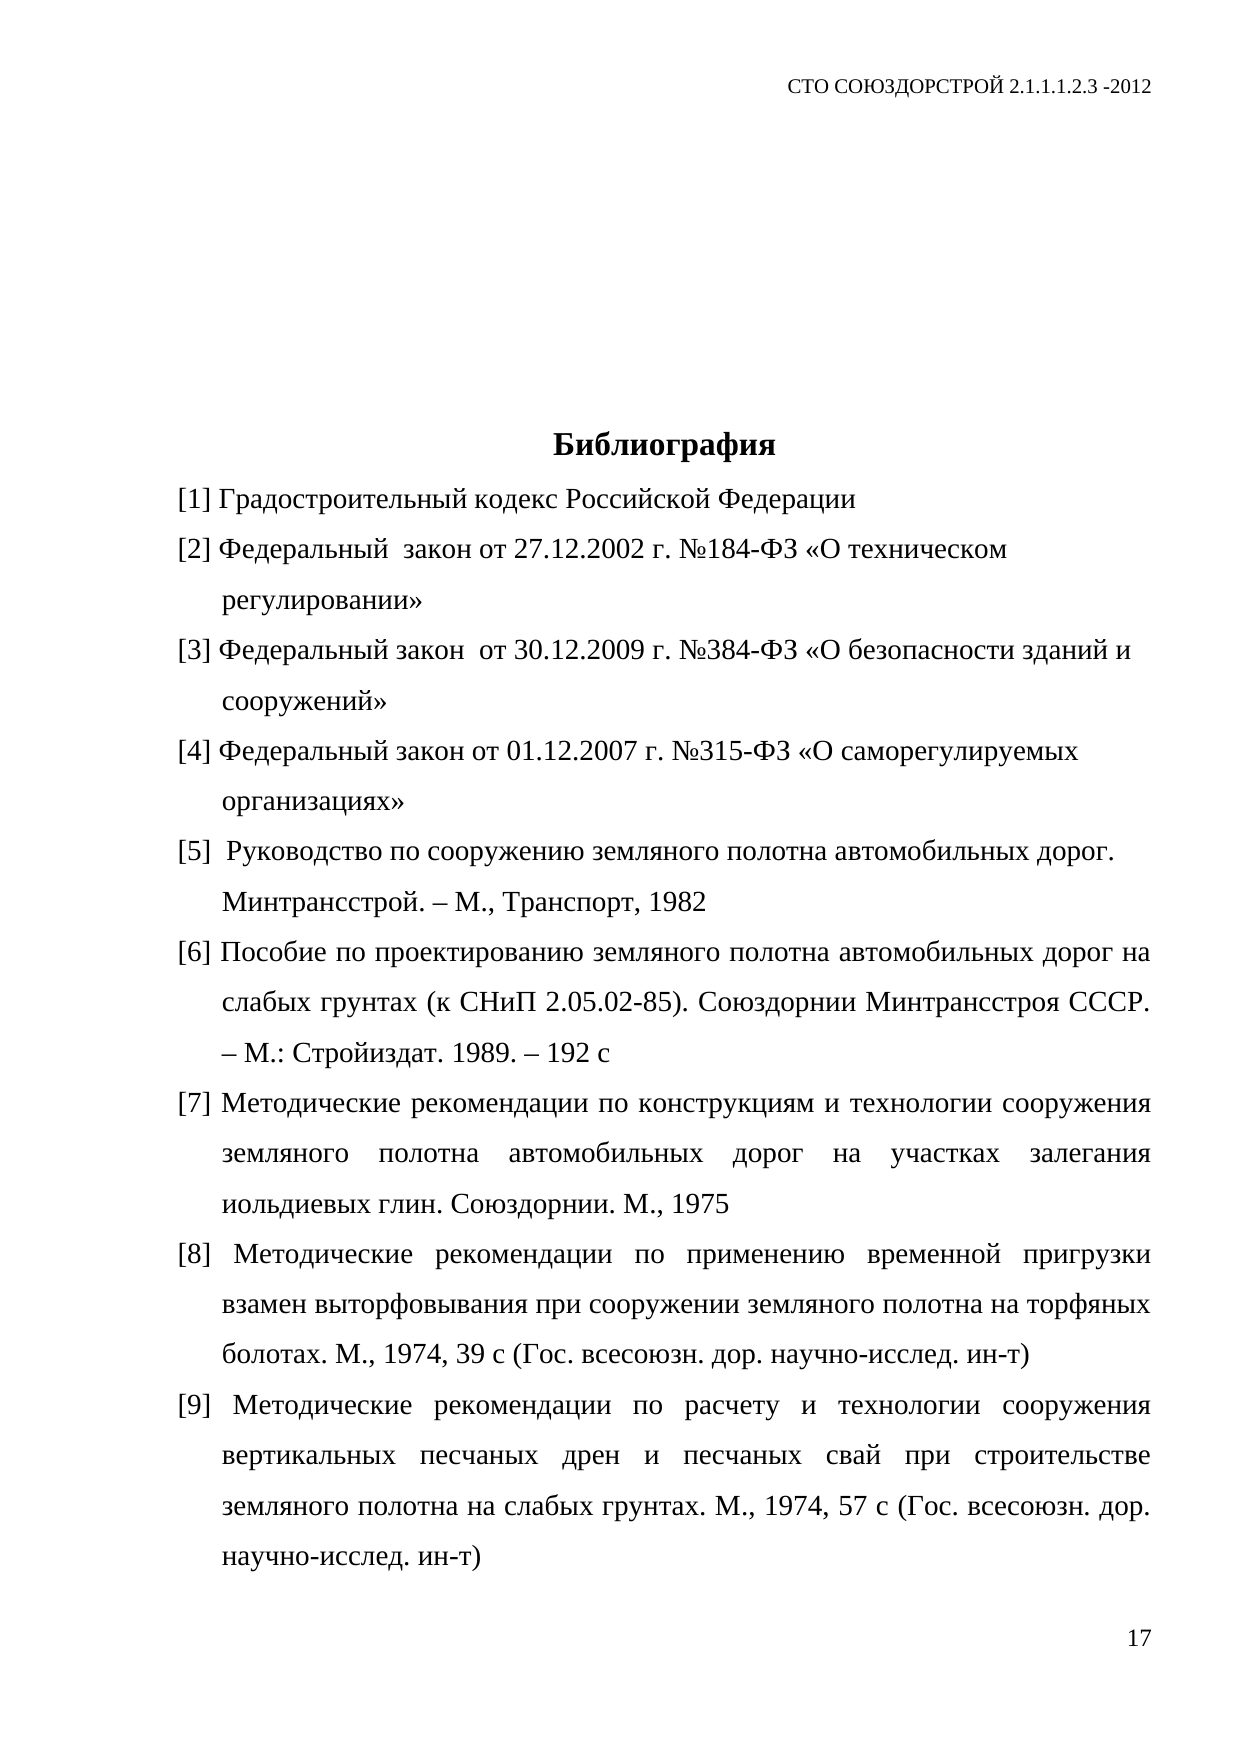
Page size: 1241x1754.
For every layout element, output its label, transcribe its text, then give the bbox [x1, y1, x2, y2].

text [3] Федеральный закон от 30.12.2009 г. №384-ФЗ «О безопасности зданий и сооружений» [177, 632, 1152, 716]
text [6] Пособие по проектированию земляного полотна автомобильных дорог на слабых грунтах (к СНиП 2.05.02-85). Союздорнии Минтрансстроя СССР. – М.: Стройиздат. 1989. – 192 с [177, 934, 1152, 1068]
text [8] Методические рекомендации по применению временной пригрузки взамен выторфовывания при сооружении земляного полотна на торфяных болотах. М., 1974, 39 с (Гос. всесоюзн. дор. научно-исслед. ин-т) [177, 1236, 1152, 1370]
text [5] Руководство по сооружению земляного полотна автомобильных дорог. Минтрансстрой. – М., Транспорт, 1982 [177, 833, 1152, 917]
text [9] Методические рекомендации по расчету и технологии сооружения вертикальных песчаных дрен и песчаных свай при строительстве земляного полотна на слабых грунтах. М., 1974, 57 с (Гос. всесоюзн. дор. научно-исслед. ин-т) [177, 1387, 1152, 1571]
text [1] Градостроительный кодекс Российской Федерации [177, 481, 1152, 515]
text [7] Методические рекомендации по конструкциям и технологии сооружения земляного полотна автомобильных дорог на участках залегания иольдиевых глин. Союздорнии. М., 1975 [177, 1085, 1152, 1219]
text Библиография [177, 424, 1152, 462]
text [4] Федеральный закон от 01.12.2007 г. №315-ФЗ «О саморегулируемых организациях» [177, 733, 1152, 817]
text [2] Федеральный закон от 27.12.2002 г. №184-ФЗ «О техническом регулировании» [177, 532, 1152, 616]
